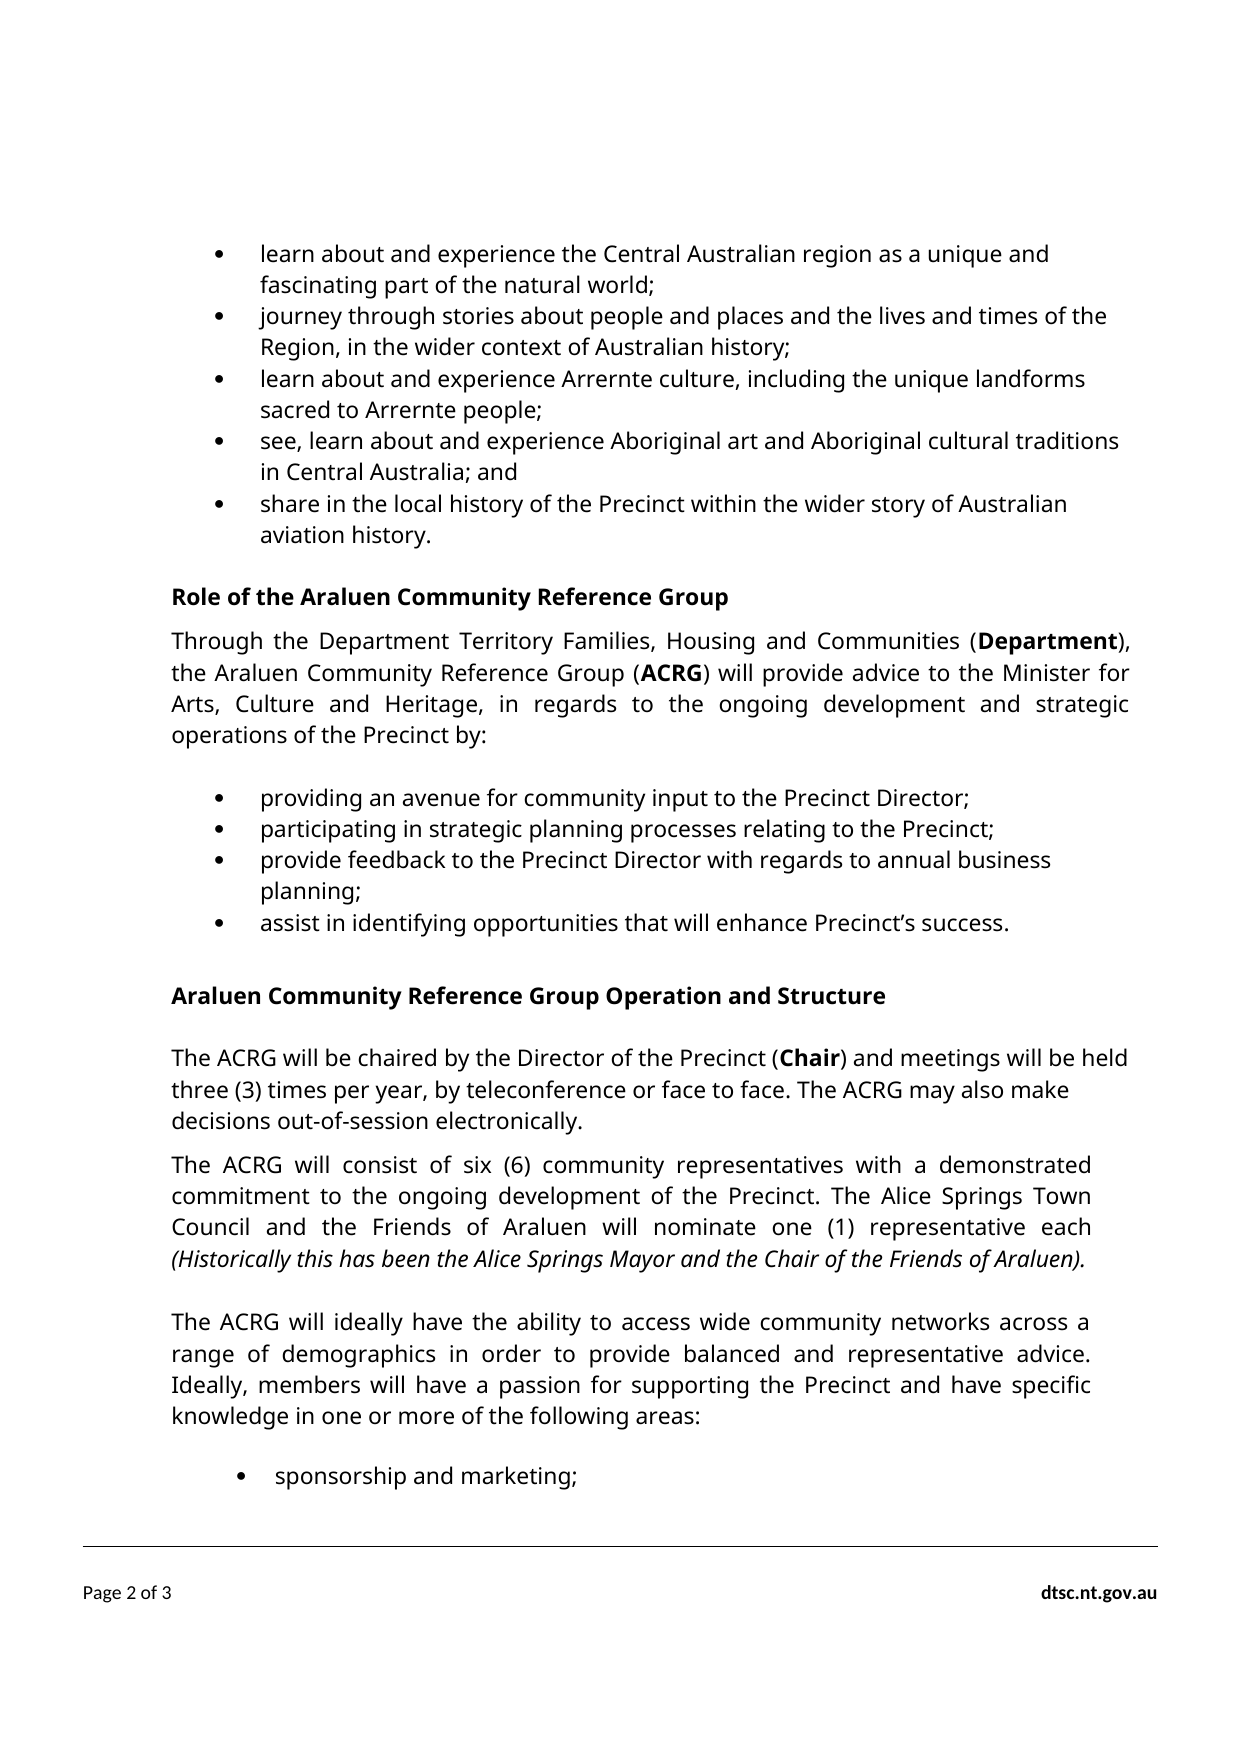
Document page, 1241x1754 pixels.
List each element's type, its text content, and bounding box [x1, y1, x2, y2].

text Through the Department Territory Families, Housing and Communities (Department), the Araluen Community Reference Group (ACRG) will provide advice to the Minister for Arts, Culture and Heritage, in regards to the ongoing development and strategic operations of the Precinct by: [171, 625, 1131, 750]
text The ACRG will ideally have the ability to access wide community networks across a range of demographics in order to provide balanced and representative advice. Ideally, members will have a passion for supporting the Precinct and have specific knowledge in one or more of the following areas: [171, 1306, 1092, 1431]
list share in the local history of the Precinct within the wider story of Australian aviation history. [215, 487, 1130, 550]
subtitle Role of the Araluen Community Reference Group [171, 581, 1157, 612]
list learn about and experience Arrernte culture, including the unique landforms sacred to Arrernte people; [215, 362, 1130, 425]
list see, learn about and experience Aboriginal art and Aboriginal cultural traditions in Central Australia; and [215, 425, 1130, 487]
subtitle Araluen Community Reference Group Operation and Structure [171, 980, 1157, 1011]
list participating in strategic planning processes relating to the Precinct; [215, 813, 1130, 844]
list assist in identifying opportunities that will enhance Precinct’s success. [215, 907, 1130, 938]
list providing an avenue for community input to the Precinct Director; [215, 782, 1130, 813]
list learn about and experience the Central Australian region as a unique and fascinating part of the natural world; [215, 237, 1130, 300]
list journey through stories about people and places and the lives and times of the Region, in the wider context of Australian history; [215, 300, 1130, 362]
text The ACRG will consist of six (6) community representatives with a demonstrated commitment to the ongoing development of the Precinct. The Alice Springs Town Council and the Friends of Araluen will nominate one (1) representative each (Historically this has been the Alice Springs Mayor and the Chair of the Friends of Araluen). [171, 1149, 1093, 1274]
text The ACRG will be chaired by the Director of the Precinct (Chair) and meetings will be held three (3) times per year, by teleconference or face to face. The ACRG may also make decisions out-of-session electronically. [171, 1042, 1157, 1136]
list sponsorship and marketing; [237, 1462, 1157, 1490]
list provide feedback to the Precinct Director with regards to annual business planning; [215, 844, 1130, 907]
